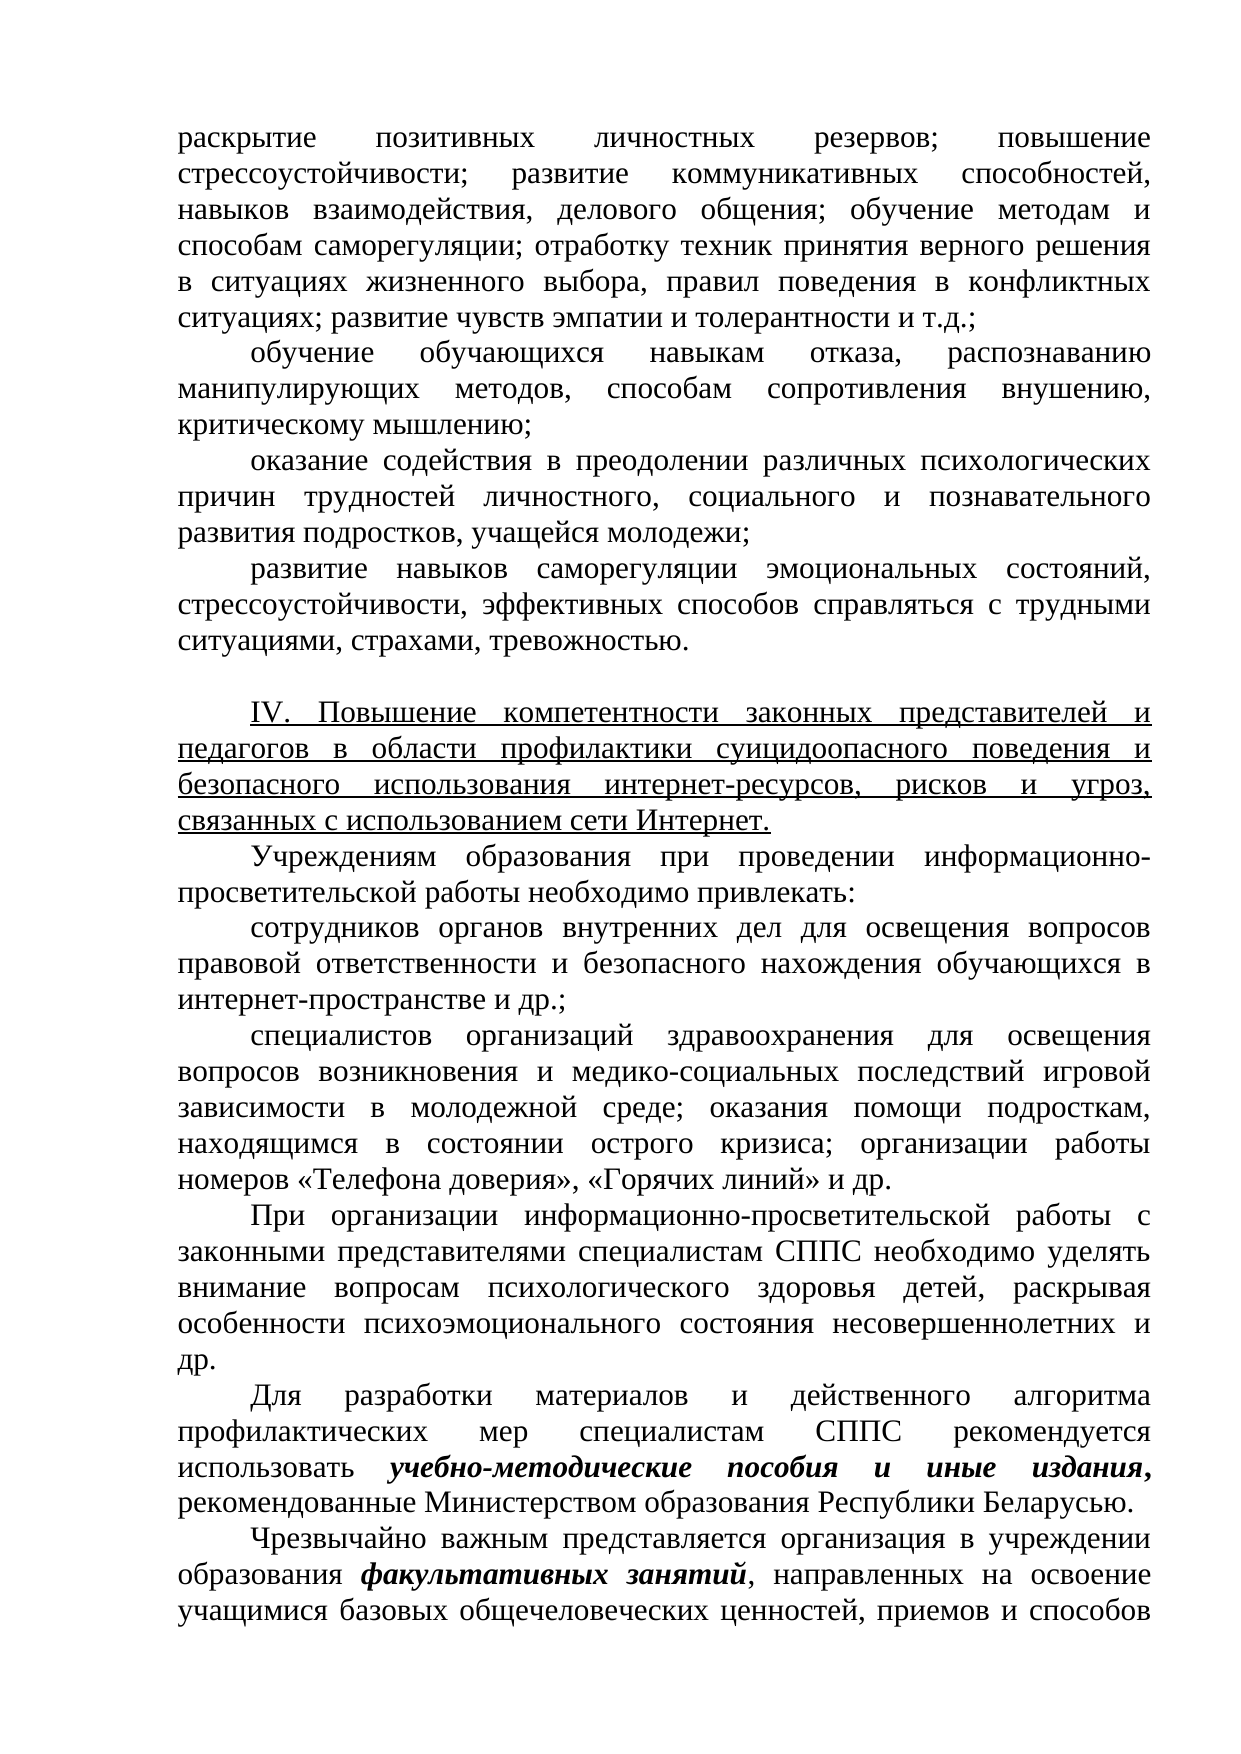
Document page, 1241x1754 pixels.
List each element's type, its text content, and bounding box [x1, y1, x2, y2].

text сотрудников органов внутренних дел для освещения вопросов правовой ответственности и безопасного нахождения обучающихся в интернет-пространстве и др.; [177, 909, 1152, 1017]
text оказание содействия в преодолении различных психологических причин трудностей личностного, социального и познавательного развития подростков, учащейся молодежи; [177, 442, 1152, 549]
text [177, 1520, 1152, 1627]
text специалистов организаций здравоохранения для освещения вопросов возникновения и медико-социальных последствий игровой зависимости в молодежной среде; оказания помощи подросткам, находящимся в состоянии острого кризиса; организации работы номеров «Телефона доверия», «Горячих линий» и др. [177, 1017, 1152, 1196]
text IV. Повышение компетентности законных представителей и педагогов в области профилактики суицидоопасного поведения и безопасного использования интернет-ресурсов, рисков и угроз, связанных с использованием сети Интернет. [177, 693, 1152, 760]
text Для разработки материалов и действенного алгоритма профилактических мер специалистам СППС рекомендуется использовать учебно-методические пособия и иные издания, рекомендованные Министерством образования Республики Беларусью. [177, 1376, 1152, 1520]
text При организации информационно-просветительской работы с законными представителями специалистам СППС необходимо уделять внимание вопросам психологического здоровья детей, раскрывая особенности психоэмоционального состояния несовершеннолетних и др. [177, 1196, 1152, 1376]
text обучение обучающихся навыкам отказа, распознаванию манипулирующих методов, способам сопротивления внушению, критическому мышлению; [177, 334, 1152, 442]
text Учреждениям образования при проведении информационно-просветительской работы необходимо привлекать: [177, 837, 1152, 909]
text IV. Повышение компетентности законных представителей и педагогов в области профилактики суицидоопасного поведения и безопасного использования интернет-ресурсов, рисков и угроз, связанных с использованием сети Интернет. [177, 761, 1152, 796]
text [177, 118, 1152, 334]
text IV. Повышение компетентности законных представителей и педагогов в области профилактики суицидоопасного поведения и безопасного использования интернет-ресурсов, рисков и угроз, связанных с использованием сети Интернет. [177, 797, 1152, 837]
text развитие навыков саморегуляции эмоциональных состояний, стрессоустойчивости, эффективных способов справляться с трудными ситуациями, страхами, тревожностью. [177, 549, 1152, 657]
